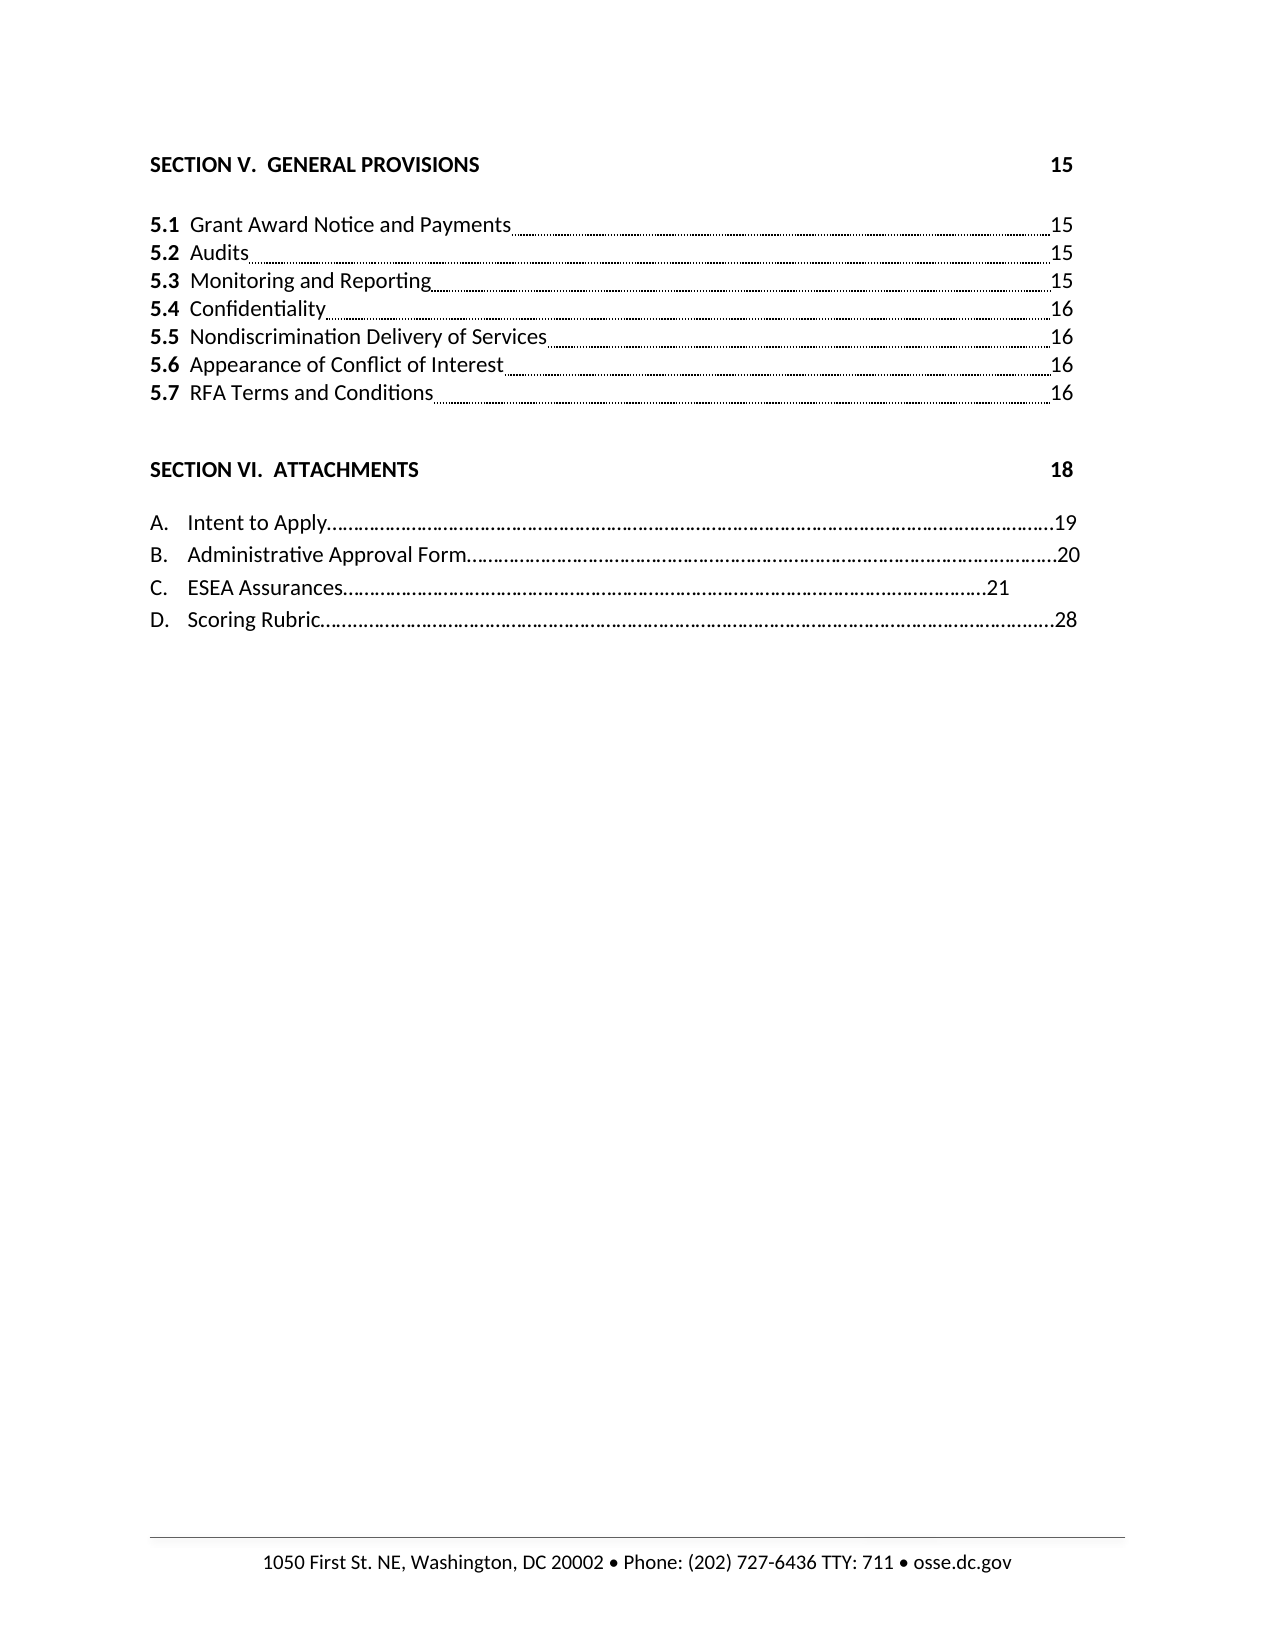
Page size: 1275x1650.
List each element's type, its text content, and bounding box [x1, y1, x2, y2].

text 5.4 Confidentiality 16 [150, 294, 1125, 322]
text 5.6 Appearance of Conflict of Interest 16 [150, 350, 1125, 378]
list Intent to Apply…………………………………………………………………………………………………………………………19 [150, 508, 1125, 536]
list ESEA Assurances…………………………………………………….…………………………………….………………21 [150, 573, 1125, 601]
text 5.1 Grant Award Notice and Payments 15 [150, 210, 1125, 238]
text 5.2 Audits 15 [150, 238, 1125, 266]
list Administrative Approval Form…………………………………………………….……………………………………………20 [150, 540, 1125, 568]
text 5.7 RFA Terms and Conditions 16 [150, 378, 1125, 406]
text 5.5 Nondiscrimination Delivery of Services 16 [150, 322, 1125, 350]
text SECTION VI. ATTACHMENTS 18 [150, 455, 1125, 483]
list Scoring Rubric……..………………………………………………………………………………………………………………..…28 [150, 605, 1125, 633]
text SECTION V. GENERAL PROVISIONS 15 [150, 150, 1125, 178]
text 5.3 Monitoring and Reporting 15 [150, 266, 1125, 294]
